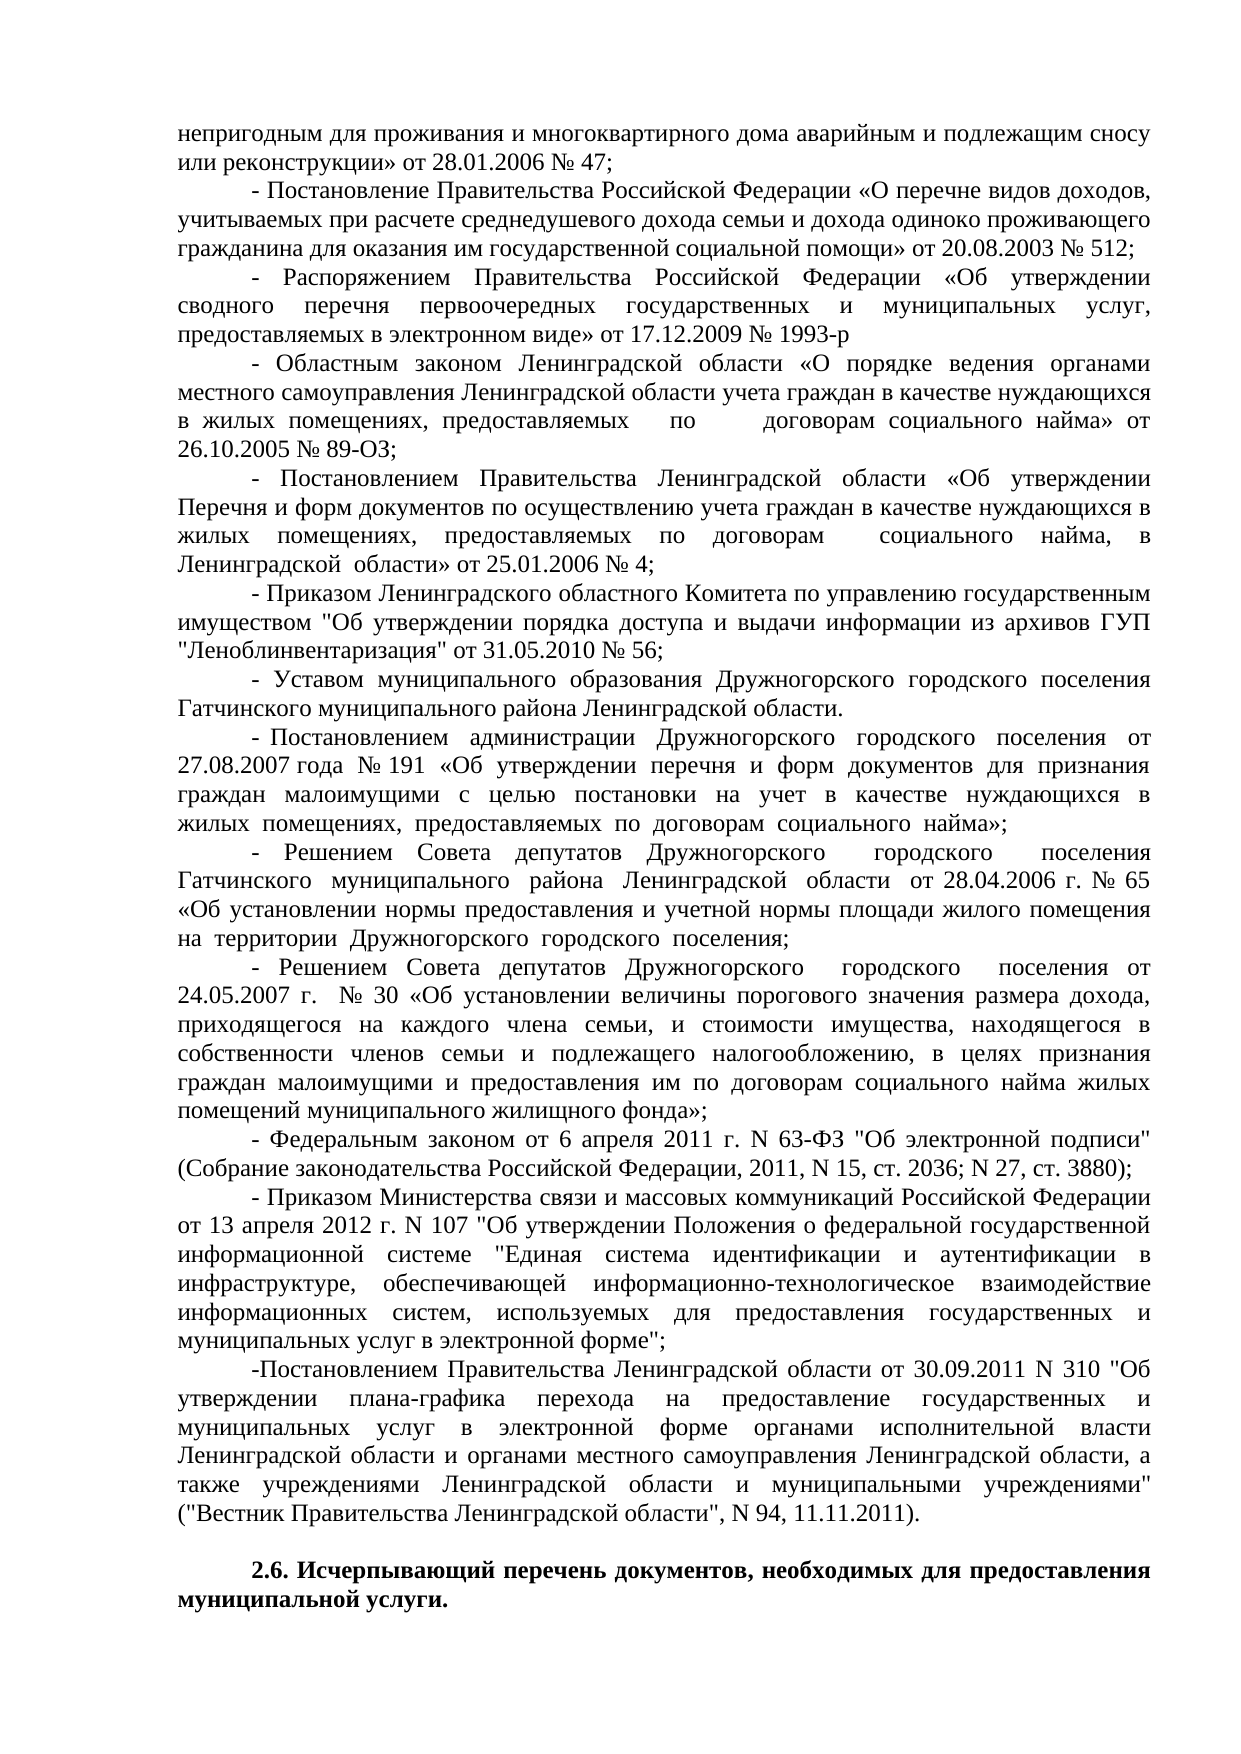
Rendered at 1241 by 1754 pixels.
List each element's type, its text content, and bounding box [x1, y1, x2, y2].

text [177, 118, 1152, 176]
text - Постановлением администрации Дружногорского городского поселения от 27.08.2007 года № 191 «Об утверждении перечня и форм документов для признания граждан малоимущими с целью постановки на учет в качестве нуждающихся в жилых помещениях, предоставляемых по договорам социального найма»; [177, 722, 1152, 837]
text - Распоряжением Правительства Российской Федерации «Об утверждении сводного перечня первоочередных государственных и муниципальных услуг, предоставляемых в электронном виде» от 17.12.2009 № 1993-р [177, 262, 1152, 348]
text - Решением Совета депутатов Дружногорского городского поселения Гатчинского муниципального района Ленинградской области от 28.04.2006 г. № 65 «Об установлении нормы предоставления и учетной нормы площади жилого помещения на территории Дружногорского городского поселения; [177, 837, 1152, 952]
text - Постановлением Правительства Ленинградской области «Об утверждении Перечня и форм документов по осуществлению учета граждан в качестве нуждающихся в жилых помещениях, предоставляемых по договорам социального найма, в Ленинградской области» от 25.01.2006 № 4; [177, 463, 1152, 578]
text - Уставом муниципального образования Дружногорского городского поселения Гатчинского муниципального района Ленинградской области. [177, 664, 1152, 722]
text 2.6. Исчерпывающий перечень документов, необходимых для предоставления муниципальной услуги. [177, 1556, 1152, 1613]
text - Постановление Правительства Российской Федерации «О перечне видов доходов, учитываемых при расчете среднедушевого дохода семьи и дохода одиноко проживающего гражданина для оказания им государственной социальной помощи» от 20.08.2003 № 512; [177, 176, 1152, 262]
text -Постановлением Правительства Ленинградской области от 30.09.2011 N 310 "Об утверждении плана-графика перехода на предоставление государственных и муниципальных услуг в электронной форме органами исполнительной власти Ленинградской области и органами местного самоуправления Ленинградской области, а также учреждениями Ленинградской области и муниципальными учреждениями" ("Вестник Правительства Ленинградской области", N 94, 11.11.2011). [177, 1354, 1152, 1527]
text - Решением Совета депутатов Дружногорского городского поселения от 24.05.2007 г. № 30 «Об установлении величины порогового значения размера дохода, приходящегося на каждого члена семьи, и стоимости имущества, находящегося в собственности членов семьи и подлежащего налогообложению, в целях признания граждан малоимущими и предоставления им по договорам социального найма жилых помещений муниципального жилищного фонда»; [177, 952, 1152, 1124]
text - Федеральным законом от 6 апреля 2011 г. N 63-ФЗ "Об электронной подписи" (Собрание законодательства Российской Федерации, 2011, N 15, ст. 2036; N 27, ст. 3880); [177, 1124, 1152, 1182]
text - Приказом Министерства связи и массовых коммуникаций Российской Федерации от 13 апреля 2012 г. N 107 "Об утверждении Положения о федеральной государственной информационной системе "Единая система идентификации и аутентификации в инфраструктуре, обеспечивающей информационно-технологическое взаимодействие информационных систем, используемых для предоставления государственных и муниципальных услуг в электронной форме"; [177, 1182, 1152, 1354]
text - Приказом Ленинградского областного Комитета по управлению государственным имуществом "Об утверждении порядка доступа и выдачи информации из архивов ГУП "Леноблинвентаризация" от 31.05.2010 № 56; [177, 578, 1152, 664]
text - Областным законом Ленинградской области «О порядке ведения органами местного самоуправления Ленинградской области учета граждан в качестве нуждающихся в жилых помещениях, предоставляемых по договорам социального найма» от 26.10.2005 № 89-ОЗ; [177, 348, 1152, 463]
